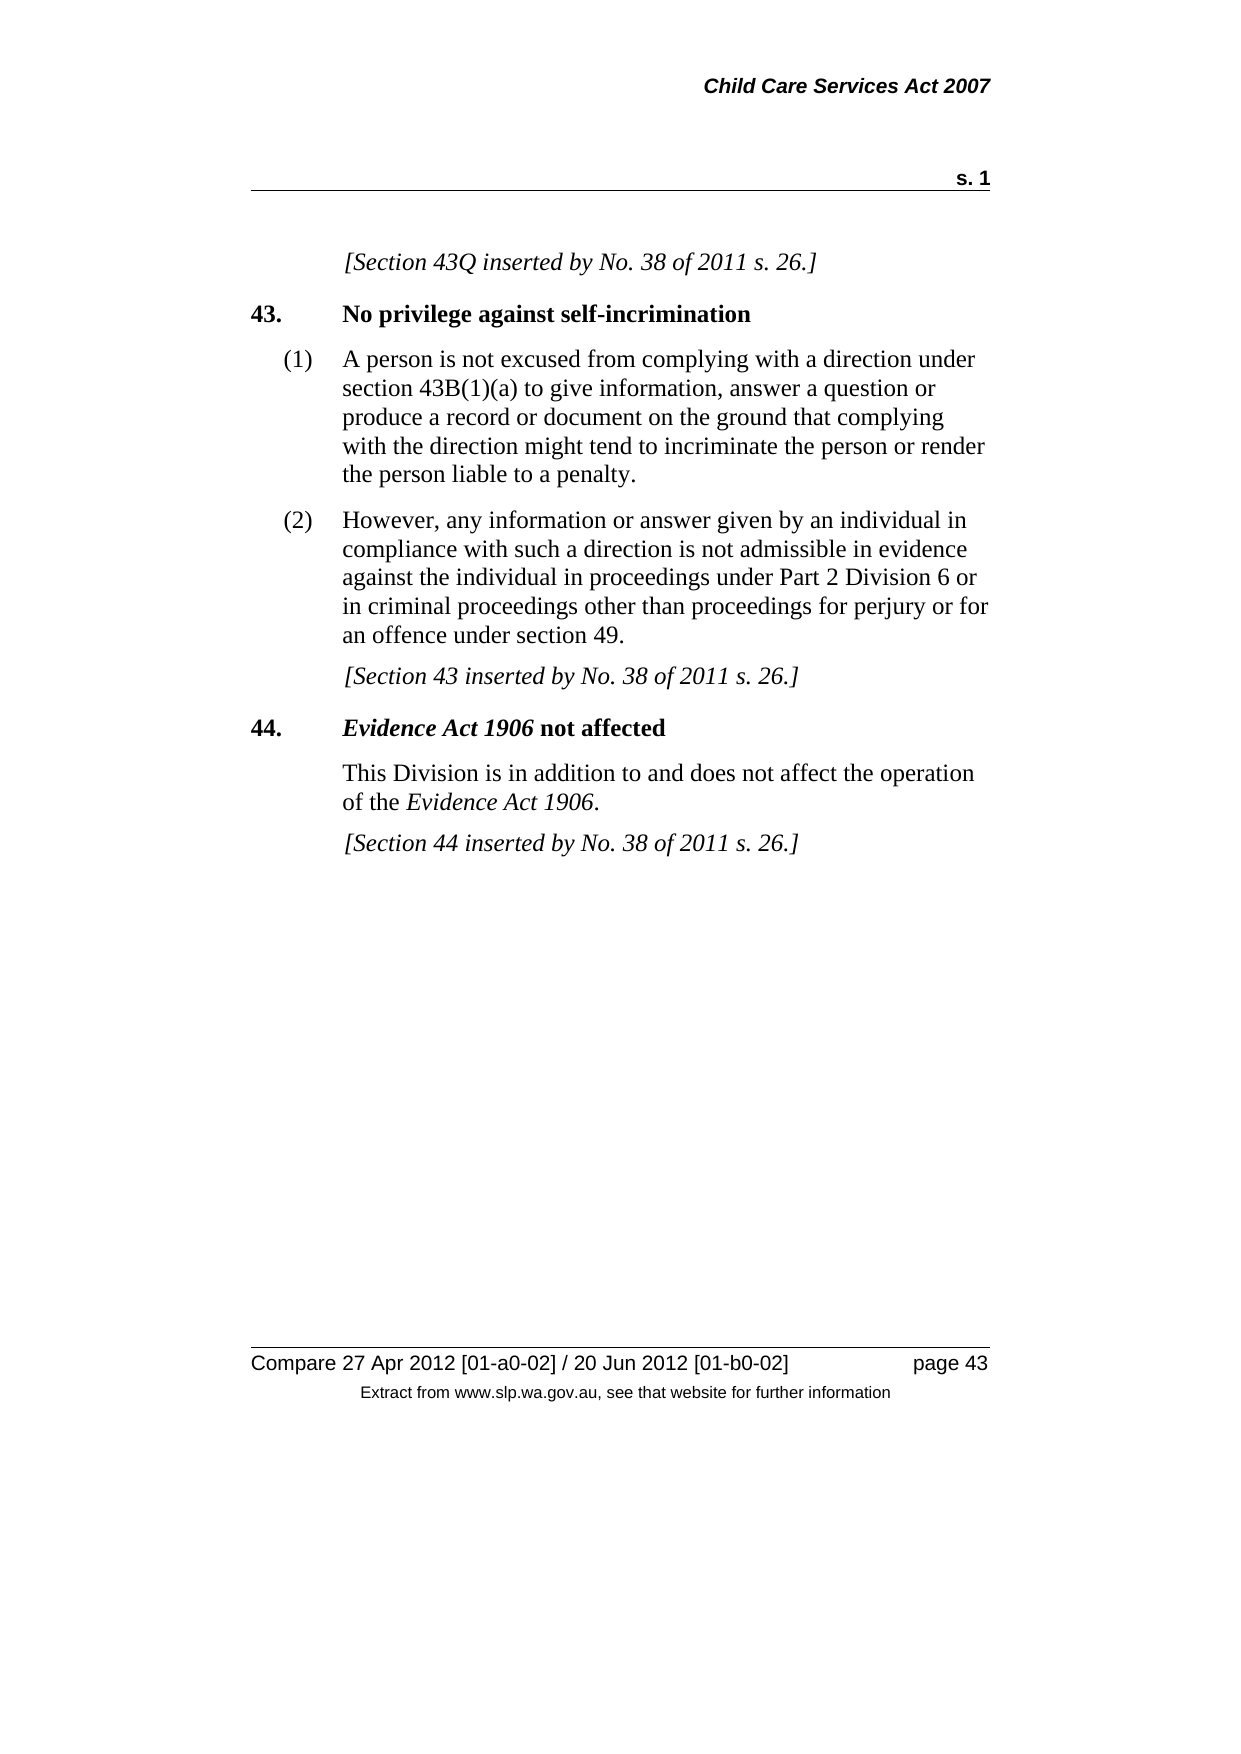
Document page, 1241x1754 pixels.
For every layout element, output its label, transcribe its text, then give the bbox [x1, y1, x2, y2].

text [Section 44 inserted by No. 38 of 2011 s. 26.] [251, 828, 990, 857]
text This Division is in addition to and does not affect the operation of the Evidence Act 1906. [251, 758, 990, 816]
text [Section 43 inserted by No. 38 of 2011 s. 26.] [251, 661, 990, 690]
text (2) However, any information or answer given by an individual in compliance with such a direction is not admissible in evidence against the individual in proceedings under Part 2 Division 6 or in criminal proceedings other than proceedings for perjury or for an offence under section 49. [251, 505, 990, 649]
text (1) A person is not excused from complying with a direction under section 43B(1)(a) to give information, answer a question or produce a record or document on the ground that complying with the direction might tend to incriminate the person or render the person liable to a penalty. [251, 344, 990, 488]
subtitle 43. No privilege against self-incrimination [251, 299, 990, 328]
subtitle 44. Evidence Act 1906 not affected [251, 713, 990, 742]
text [Section 43Q inserted by No. 38 of 2011 s. 26.] [251, 247, 990, 276]
